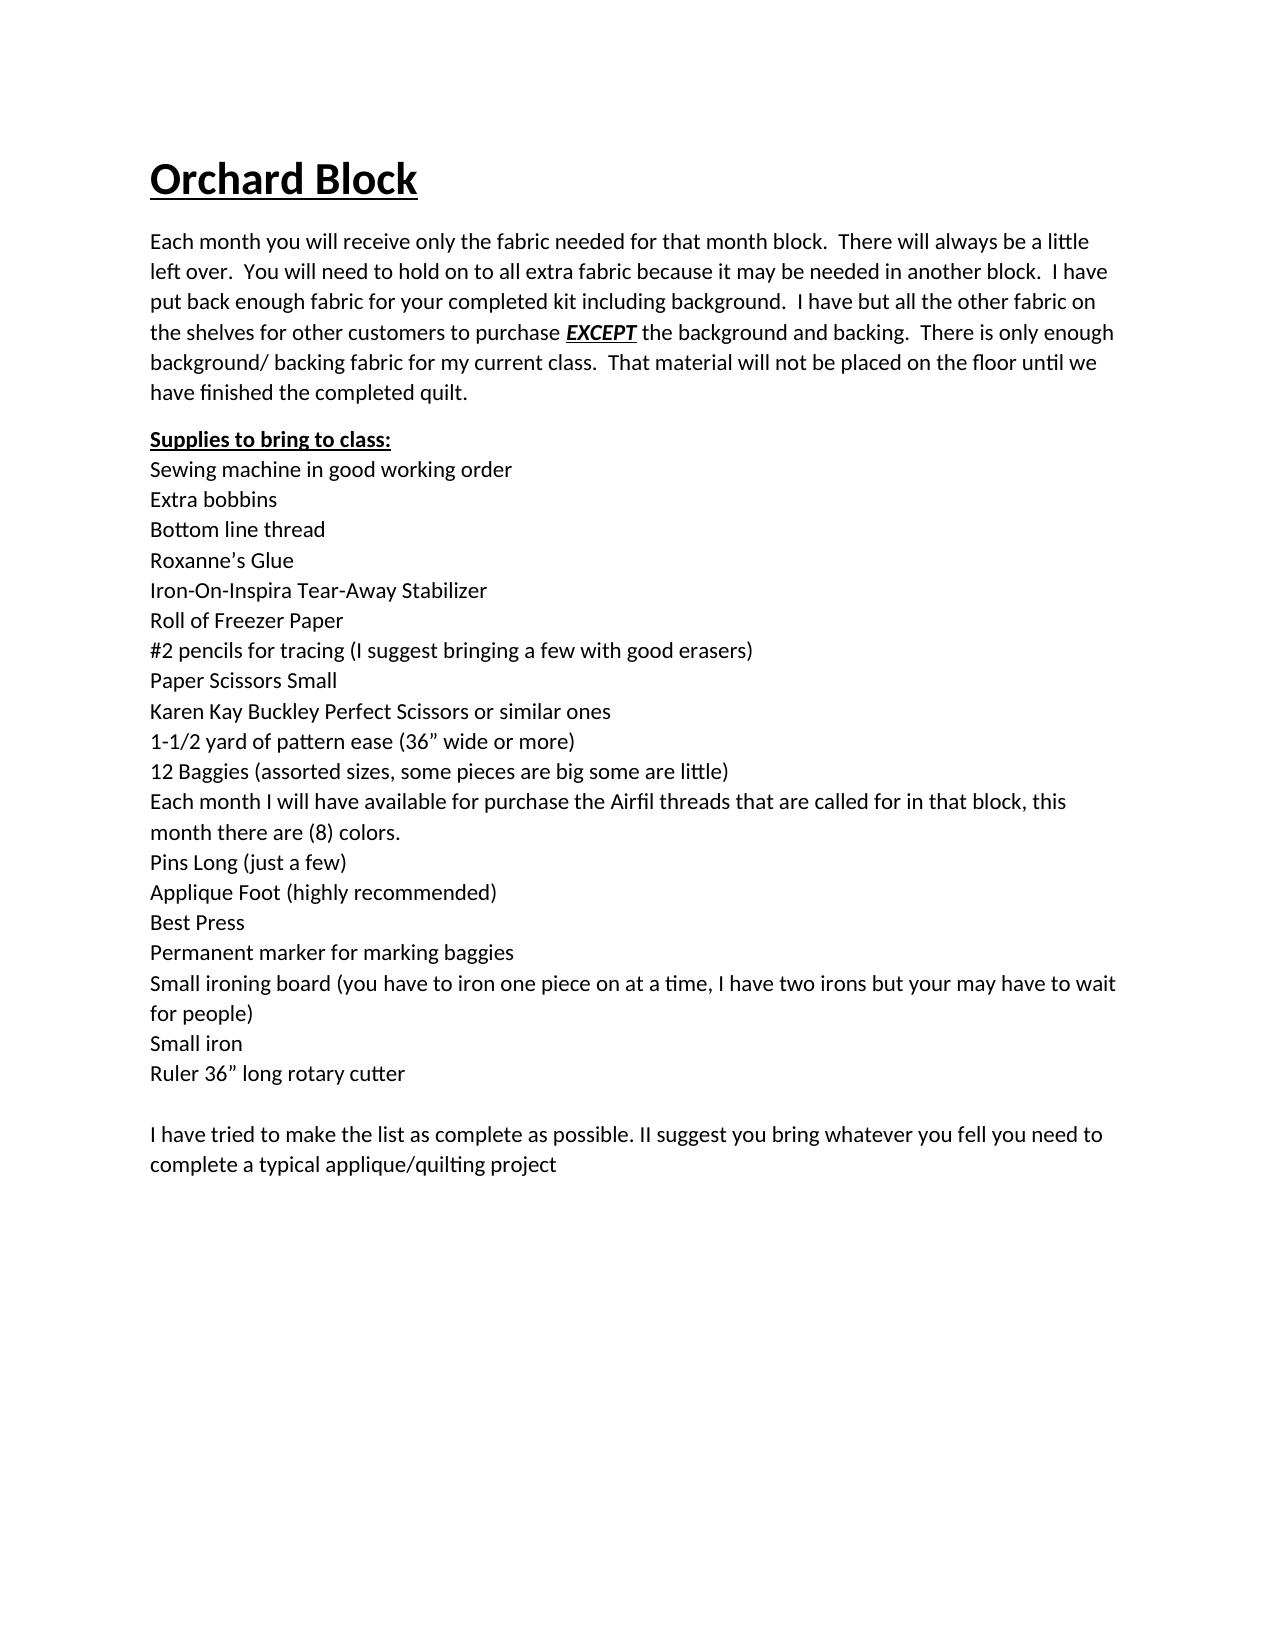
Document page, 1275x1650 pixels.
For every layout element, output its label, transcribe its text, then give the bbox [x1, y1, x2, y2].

text Paper Scissors Small [150, 667, 1125, 694]
text Applique Foot (highly recommended) [150, 878, 1125, 906]
text Roxanne’s Glue [150, 546, 1125, 574]
text Permanent marker for marking baggies [150, 938, 1125, 966]
text #2 pencils for tracing (I suggest bringing a few with good erasers) [150, 636, 1125, 664]
text Karen Kay Buckley Perfect Scissors or similar ones [150, 697, 1125, 725]
text Pins Long (just a few) [150, 848, 1125, 876]
text Extra bobbins [150, 485, 1125, 513]
text Ruler 36” long rotary cutter [150, 1059, 1125, 1087]
text Bottom line thread [150, 516, 1125, 543]
text Roll of Freezer Paper [150, 606, 1125, 634]
text Small ironing board (you have to iron one piece on at a time, I have two irons but your may have to wait for people) [150, 969, 1125, 1027]
text Each month you will receive only the fabric needed for that month block. There will always be a little left over. You will need to hold on to all extra fabric because it may be needed in another block. I have put back enough fabric for your completed kit including background. I have but all the other fabric on the shelves for other customers to purchase EXCEPT the background and backing. There is only enough background/ backing fabric for my current class. That material will not be placed on the floor until we have finished the completed quilt. [150, 227, 1125, 406]
text Supplies to bring to class: [150, 425, 1125, 453]
text Orchard Block [150, 150, 1125, 206]
text Each month I will have available for purchase the Airfil threads that are called for in that block, this month there are (8) colors. [150, 787, 1125, 846]
text Sewing machine in good working order [150, 455, 1125, 483]
text Iron-On-Inspira Tear-Away Stabilizer [150, 576, 1125, 604]
text Best Press [150, 908, 1125, 936]
text Small iron [150, 1029, 1125, 1057]
text I have tried to make the list as complete as possible. II suggest you bring whatever you fell you need to complete a typical applique/quilting project [150, 1120, 1125, 1178]
text 12 Baggies (assorted sizes, some pieces are big some are little) [150, 757, 1125, 785]
text 1-1/2 yard of pattern ease (36” wide or more) [150, 727, 1125, 755]
